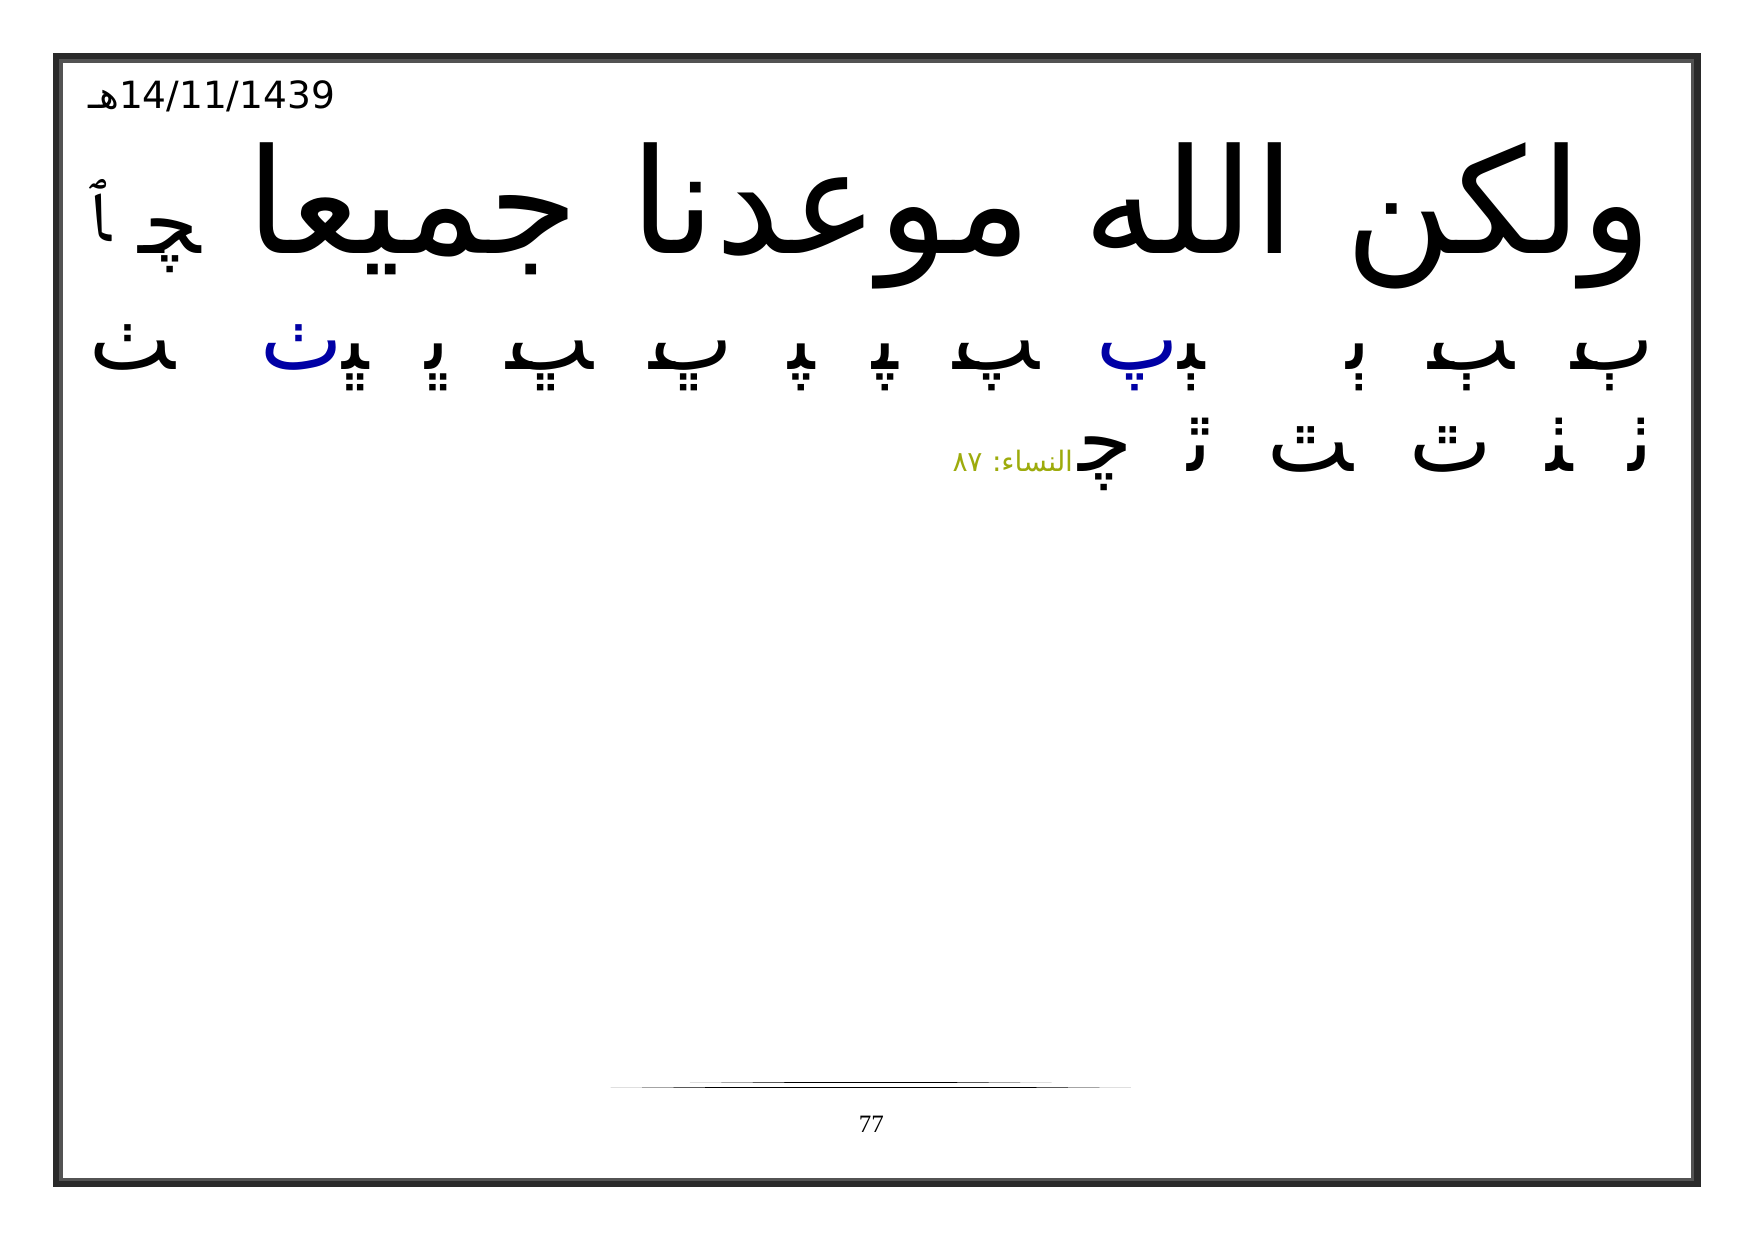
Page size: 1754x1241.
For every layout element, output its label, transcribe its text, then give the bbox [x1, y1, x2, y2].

text ولكن الله موعدنا جميعا ﭽ ﭑ ﭒ ﭓ ﭔ ﭕﭖ ﭗ ﭘ ﭙ ﭚ ﭛ ﭜ ﭝﭞ ﭟ ﭠ ﭡ ﭢ ﭣ ﭤ ﭼ النساء: ٨٧ [89, 118, 1654, 492]
